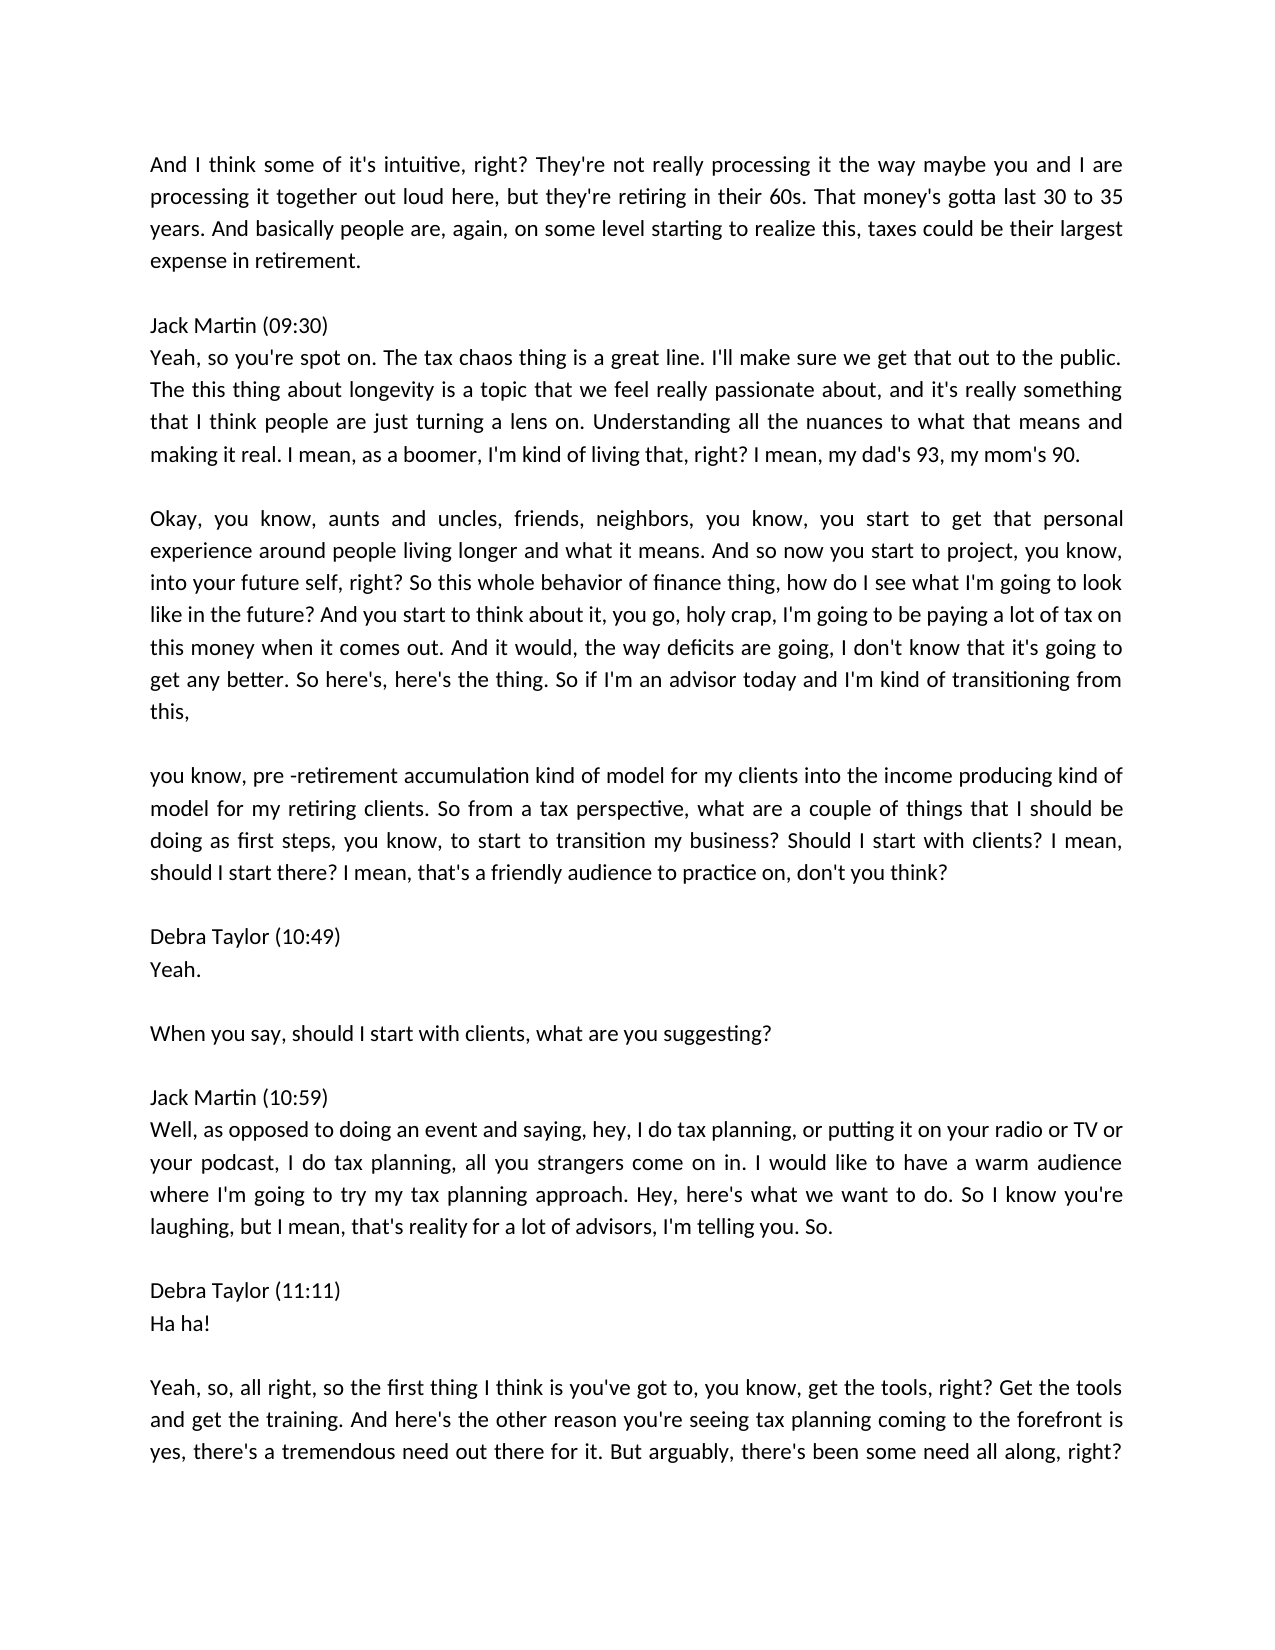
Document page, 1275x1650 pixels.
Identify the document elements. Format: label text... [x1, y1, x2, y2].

text Jack Martin (09:30) [150, 311, 1125, 339]
text When you say, should I start with clients, what are you suggesting? [150, 1019, 1125, 1047]
text Okay, you know, aunts and uncles, friends, neighbors, you know, you start to get that personal experience around people living longer and what it means. And so now you start to project, you know, into your future self, right? So this whole behavior of finance thing, how do I see what I'm going to look like in the future? And you start to think about it, you go, holy crap, I'm going to be paying a lot of tax on this money when it comes out. And it would, the way deficits are going, I don't know that it's going to get any better. So here's, here's the thing. So if I'm an advisor today and I'm kind of transitioning from this, [150, 504, 1125, 725]
text Yeah. [150, 955, 1125, 983]
text Well, as opposed to doing an event and saying, hey, I do tax planning, or putting it on your radio or TV or your podcast, I do tax planning, all you strangers come on in. I would like to have a warm audience where I'm going to try my tax planning approach. Hey, here's what we want to do. So I know you're laughing, but I mean, that's reality for a lot of advisors, I'm telling you. So. [150, 1116, 1125, 1240]
text Debra Taylor (11:11) [150, 1277, 1125, 1304]
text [150, 1373, 1125, 1466]
text Debra Taylor (10:49) [150, 922, 1125, 951]
text Ha ha! [150, 1309, 1125, 1337]
text Jack Martin (10:59) [150, 1083, 1125, 1111]
text Yeah, so you're spot on. The tax chaos thing is a great line. I'll make sure we get that out to the public. The this thing about longevity is a topic that we feel really passionate about, and it's really something that I think people are just turning a lens on. Understanding all the nuances to what that means and making it real. I mean, as a boomer, I'm kind of living that, right? I mean, my dad's 93, my mom's 90. [150, 343, 1125, 468]
text And I think some of it's intuitive, right? They're not really processing it the way maybe you and I are processing it together out loud here, but they're retiring in their 60s. That money's gotta last 30 to 35 years. And basically people are, again, on some level starting to realize this, taxes could be their largest expense in retirement. [150, 150, 1125, 274]
text you know, pre -retirement accumulation kind of model for my clients into the income producing kind of model for my retiring clients. So from a tax perspective, what are a couple of things that I should be doing as first steps, you know, to start to transition my business? Should I start with clients? I mean, should I start there? I mean, that's a friendly audience to practice on, don't you think? [150, 762, 1125, 886]
